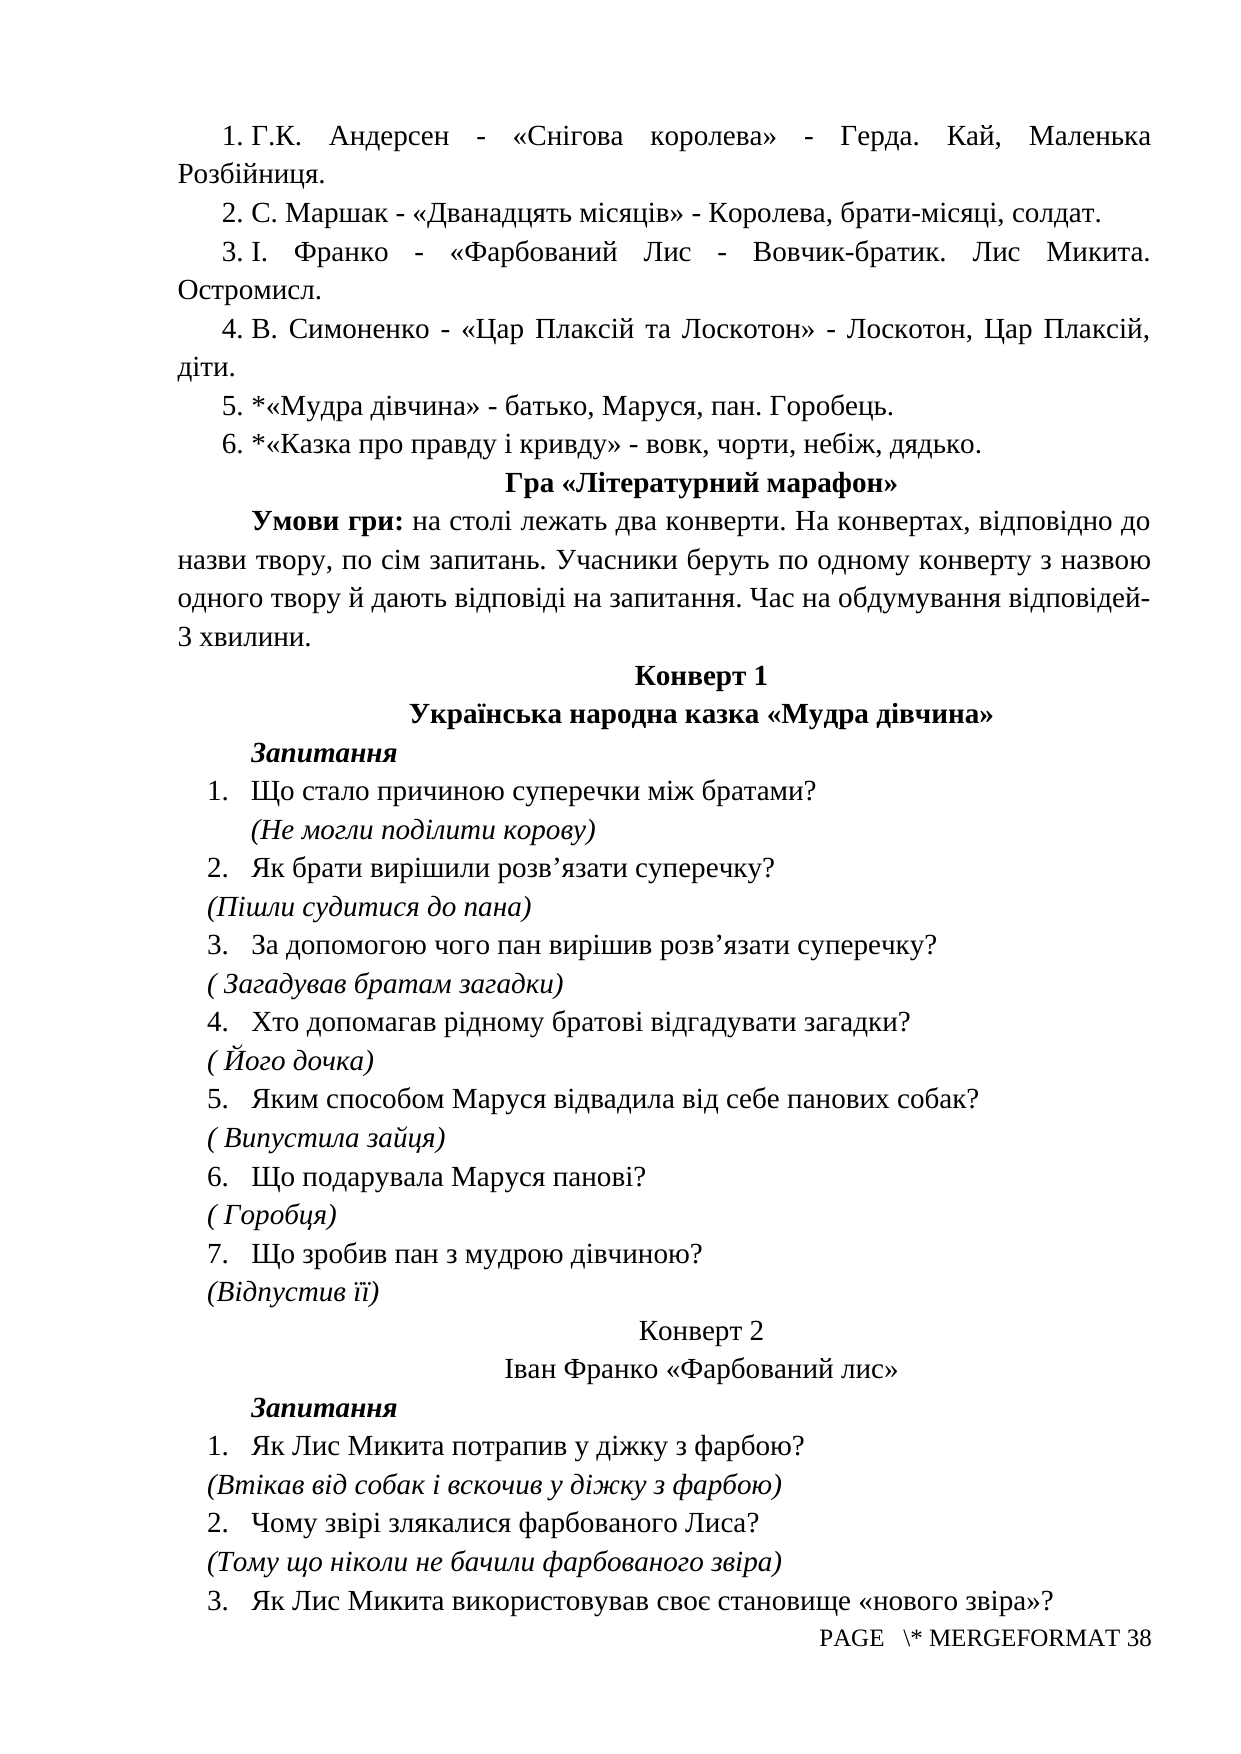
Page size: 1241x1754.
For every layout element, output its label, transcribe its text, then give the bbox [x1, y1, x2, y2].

text ( Випустила зайця) [177, 1120, 1152, 1154]
text 2. Чому звірі злякалися фарбованого Лиса? [177, 1506, 1152, 1539]
text 6. *«Казка про правду і кривду» - вовк, чорти, небіж, дядько. [177, 426, 1152, 460]
text (Пішли судитися до пана) [177, 889, 1152, 922]
text Конверт 1 [177, 658, 1152, 691]
text 2. С. Маршак - «Дванадцять місяців» - Королева, брати-місяці, солдат. [177, 195, 1152, 229]
text Запитання [177, 1390, 1152, 1423]
text Конверт 2 [177, 1313, 1152, 1346]
text Умови гри: на столі лежать два конверти. На конвертах, відповідно до назви твору, по сім запитань. Учасники беруть по одному конверту з назвою одного твору й дають відповіді на запитання. Час на обдумування відповідей- 3 хвилини. [177, 503, 1152, 653]
text (Втікав від собак і вскочив у діжку з фарбою) [177, 1467, 1152, 1501]
text 2. Як брати вирішили розв’язати суперечку? [177, 850, 1152, 884]
list Що стало причиною суперечки між братами? [207, 773, 1152, 807]
text ( Горобця) [177, 1197, 1152, 1231]
text 1. Г.К. Андерсен - «Снігова королева» - Герда. Кай, Маленька Розбійниця. [177, 118, 1152, 190]
text Гра «Літературний марафон» [177, 465, 1152, 498]
text 4. В. Симоненко - «Цар Плаксій та Лоскотон» - Лоскотон, Цар Плаксій, діти. [177, 311, 1152, 383]
text Іван Франко «Фарбований лис» [177, 1351, 1152, 1385]
text 3. І. Франко - «Фарбований Лис - Вовчик-братик. Лис Микита. Остромисл. [177, 234, 1152, 306]
text Запитання [177, 735, 1152, 768]
text 5. *«Мудра дівчина» - батько, Маруся, пан. Горобець. [177, 388, 1152, 421]
text Українська народна казка «Мудра дівчина» [177, 696, 1152, 730]
text 6. Що подарувала Маруся панові? [177, 1159, 1152, 1192]
text ( Загадував братам загадки) [177, 966, 1152, 999]
text 5. Яким способом Маруся відвадила від себе панових собак? [177, 1082, 1152, 1115]
text 7. Що зробив пан з мудрою дівчиною? [177, 1236, 1152, 1269]
text 4. Хто допомагав рідному братові відгадувати загадки? [177, 1004, 1152, 1038]
text 1. Як Лис Микита потрапив у діжку з фарбою? [177, 1428, 1152, 1462]
text 3. За допомогою чого пан вирішив розв’язати суперечку? [177, 927, 1152, 961]
text ( Його дочка) [177, 1043, 1152, 1077]
text (Тому що ніколи не бачили фарбованого звіра) [177, 1544, 1152, 1578]
text (Відпустив її) [177, 1274, 1152, 1308]
text 3. Як Лис Микита використовував своє становище «нового звіра»? [177, 1583, 1152, 1616]
list (Не могли поділити корову) [251, 812, 1152, 845]
